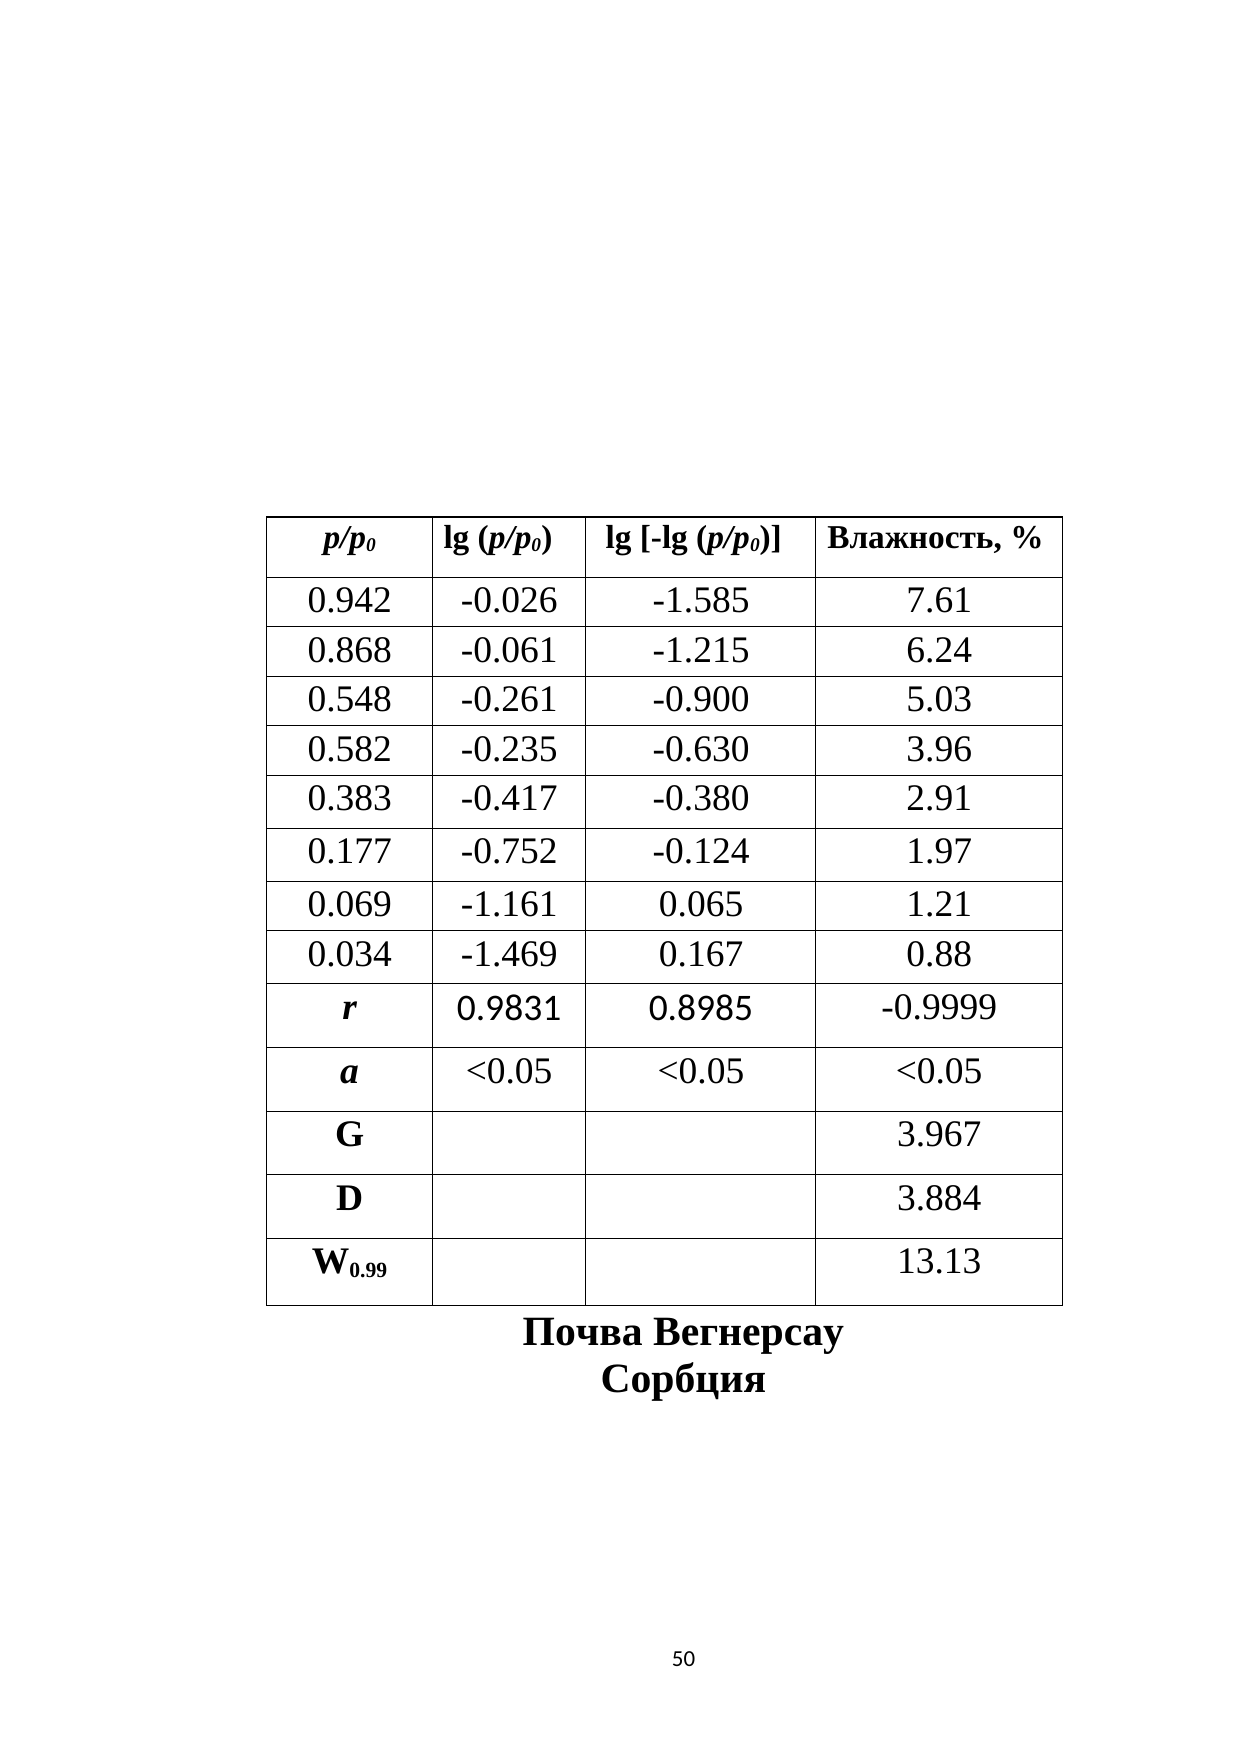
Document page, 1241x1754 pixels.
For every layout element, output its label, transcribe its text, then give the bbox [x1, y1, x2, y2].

table_cell 0.069 [267, 882, 432, 930]
table_cell -0.900 [586, 677, 815, 725]
table_cell 0.065 [586, 882, 815, 930]
table_cell 2.91 [816, 776, 1062, 828]
table_cell 1.21 [816, 882, 1062, 930]
table_cell 0.942 [267, 578, 432, 626]
table_header р/р0 [267, 518, 432, 577]
table_cell -1.469 [433, 931, 585, 983]
table_header lg [-lg (р/р0)] [586, 518, 815, 577]
text Почва Вегнерсау [177, 510, 1152, 1354]
table_cell 3.967 [816, 1112, 1062, 1174]
table_cell 3.96 [816, 726, 1062, 774]
table_cell 7.61 [816, 578, 1062, 626]
table_cell -0.752 [433, 829, 585, 881]
table_header Влажность, % [816, 518, 1062, 577]
table_cell 6.24 [816, 627, 1062, 676]
table_cell ˂0.05 [433, 1048, 585, 1111]
table_header lg (р/р0) [433, 518, 585, 577]
table_cell [586, 1175, 815, 1238]
table_cell 0.88 [816, 931, 1062, 983]
table_cell -1.161 [433, 882, 585, 930]
table_cell 0.167 [586, 931, 815, 983]
table_cell -1.585 [586, 578, 815, 626]
table_cell [586, 1112, 815, 1174]
table_cell 0.177 [267, 829, 432, 881]
table_cell -0.261 [433, 677, 585, 725]
table_cell W0.99 [267, 1239, 432, 1305]
table_cell r [267, 984, 432, 1047]
table_cell -1.215 [586, 627, 815, 676]
table_cell 0.8985 [586, 984, 815, 1047]
table_cell ˂0.05 [586, 1048, 815, 1111]
table_cell 0.9831 [433, 984, 585, 1047]
table_cell 0.868 [267, 627, 432, 676]
text Сорбция [177, 1354, 1152, 1402]
table_cell [433, 1239, 585, 1305]
table_cell ɑ [267, 1048, 432, 1111]
table_cell 13.13 [816, 1239, 1062, 1305]
table_cell 0.548 [267, 677, 432, 725]
table_cell -0.235 [433, 726, 585, 774]
table_cell 0.383 [267, 776, 432, 828]
table_cell -0.417 [433, 776, 585, 828]
table_cell -0.124 [586, 829, 815, 881]
table_cell -0.9999 [816, 984, 1062, 1047]
table_cell 0.034 [267, 931, 432, 983]
table_cell [433, 1112, 585, 1174]
table_cell D [267, 1175, 432, 1238]
table_cell G [267, 1112, 432, 1174]
table_cell -0.061 [433, 627, 585, 676]
table_cell [586, 1239, 815, 1305]
table_cell 5.03 [816, 677, 1062, 725]
table_cell ˂0.05 [816, 1048, 1062, 1111]
table_cell 0.582 [267, 726, 432, 774]
table_cell 3.884 [816, 1175, 1062, 1238]
table_cell -0.026 [433, 578, 585, 626]
table_cell -0.380 [586, 776, 815, 828]
table_cell -0.630 [586, 726, 815, 774]
table_cell [433, 1175, 585, 1238]
table_cell 1.97 [816, 829, 1062, 881]
